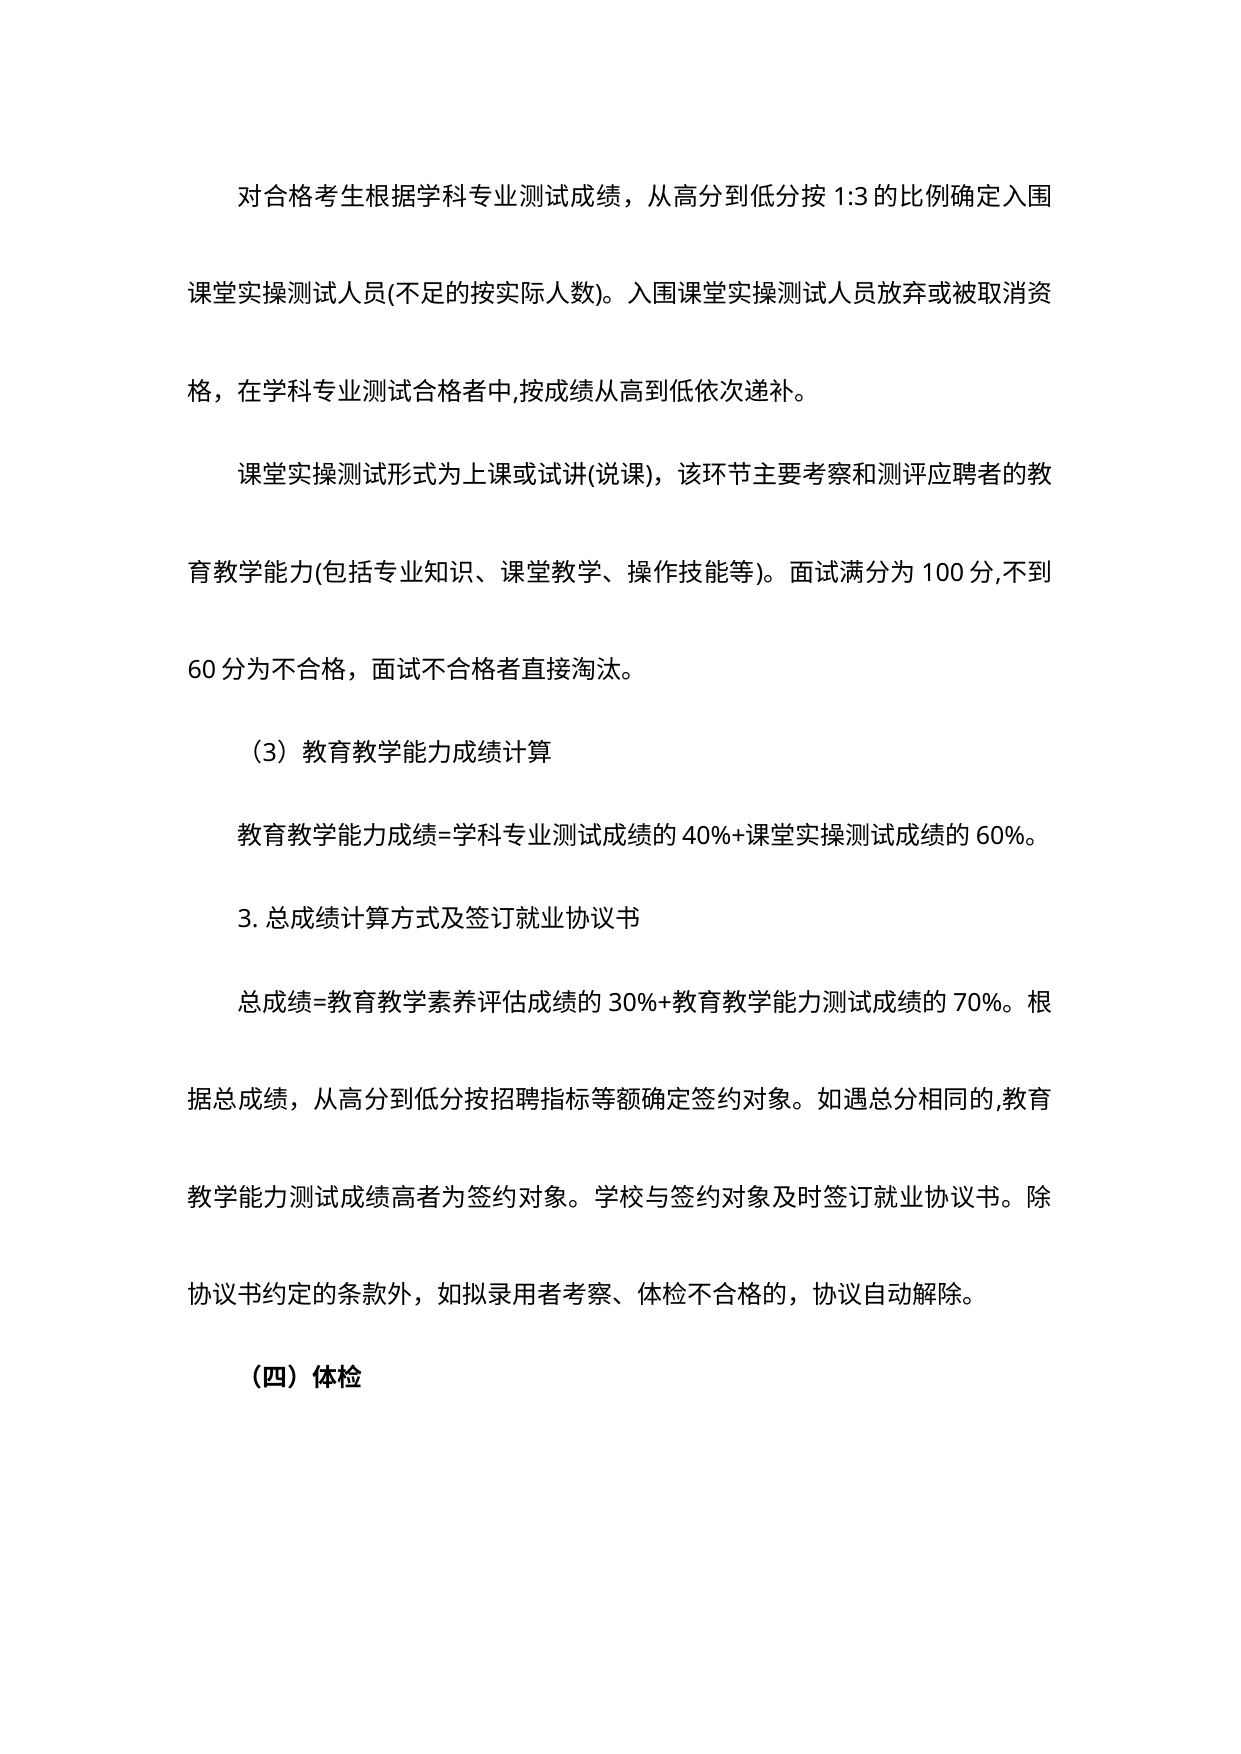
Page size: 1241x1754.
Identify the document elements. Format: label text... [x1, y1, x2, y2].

text 3. 总成绩计算方式及签订就业协议书 [187, 884, 1053, 949]
text 总成绩=教育教学素养评估成绩的30%+教育教学能力测试成绩的70%。根据总成绩，从高分到低分按招聘指标等额确定签约对象。如遇总分相同的,教育教学能力测试成绩高者为签约对象。学校与签约对象及时签订就业协议书。除协议书约定的条款外，如拟录用者考察、体检不合格的，协议自动解除。 [187, 968, 1053, 1325]
text （3）教育教学能力成绩计算 [187, 718, 1053, 783]
text 教育教学能力成绩=学科专业测试成绩的40%+课堂实操测试成绩的60%。 [187, 801, 1053, 866]
text 课堂实操测试形式为上课或试讲(说课)，该环节主要考察和测评应聘者的教育教学能力(包括专业知识、课堂教学、操作技能等)。面试满分为100分,不到60分为不合格，面试不合格者直接淘汰。 [187, 440, 1053, 700]
text 对合格考生根据学科专业测试成绩，从高分到低分按1:3的比例确定入围课堂实操测试人员(不足的按实际人数)。入围课堂实操测试人员放弃或被取消资格，在学科专业测试合格者中,按成绩从高到低依次递补。 [187, 162, 1053, 422]
text （四）体检 [187, 1343, 1053, 1408]
